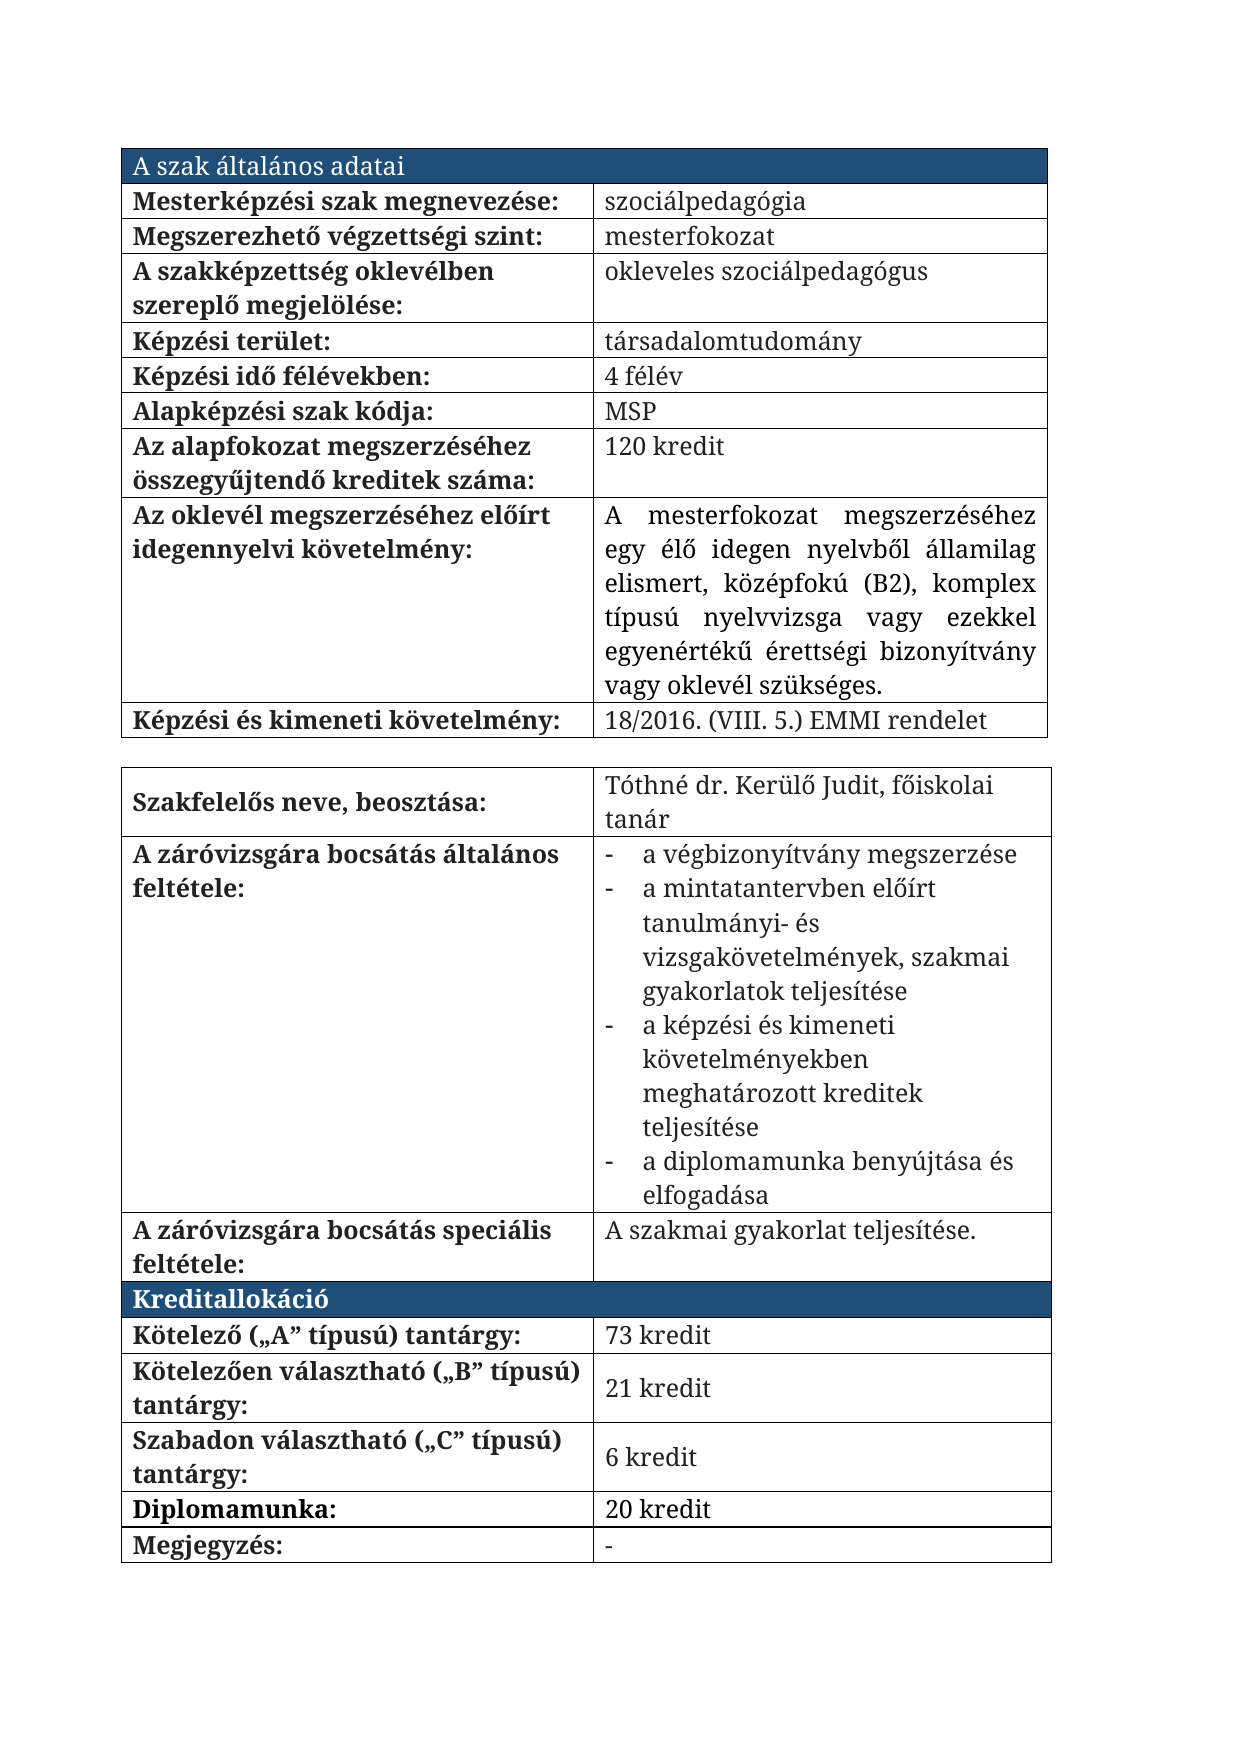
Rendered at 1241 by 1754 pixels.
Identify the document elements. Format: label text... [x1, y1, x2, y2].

table_header Tóthné dr. Kerülő Judit, főiskolai tanár [594, 768, 1051, 836]
table_cell Mesterképzési szak megnevezése: [122, 184, 593, 218]
table_cell Az alapfokozat megszerzéséhez összegyűjtendő kreditek száma: [122, 429, 593, 497]
table_cell Szabadon választható („C” típusú) tantárgy: [122, 1423, 593, 1491]
table_cell mesterfokozat [594, 219, 1047, 253]
table_cell 73 kredit [594, 1318, 1051, 1352]
table_cell Alapképzési szak kódja: [122, 393, 593, 427]
table_cell A szakképzettség oklevélben szereplő megjelölése: [122, 254, 593, 322]
table_cell a végbizonyítvány megszerzése a mintatantervben előírt tanulmányi- és vizsgakövetelmények, szakmai gyakorlatok teljesítése a képzési és kimeneti követelményekben meghatározott kreditek teljesítése a diplomamunka benyújtása és elfogadása [594, 837, 1051, 1212]
table_cell Képzési terület: [122, 323, 593, 357]
table_cell 18/2016. (VIII. 5.) EMMI rendelet [594, 703, 1047, 737]
table_cell 20 kredit [594, 1492, 1051, 1526]
table_cell okleveles szociálpedagógus [594, 254, 1047, 322]
table_cell Megjegyzés: [122, 1528, 593, 1562]
table_cell Képzési és kimeneti követelmény: [122, 703, 593, 737]
table_cell Megszerezhető végzettségi szint: [122, 219, 593, 253]
table_cell A záróvizsgára bocsátás általános feltétele: [122, 837, 593, 1212]
table_cell MSP [594, 393, 1047, 427]
table_cell A záróvizsgára bocsátás speciális feltétele: [122, 1213, 593, 1281]
table_cell Kötelezően választható („B” típusú) tantárgy: [122, 1354, 593, 1422]
table_header Szakfelelős neve, beosztása: [122, 768, 593, 836]
table_cell A szakmai gyakorlat teljesítése. [594, 1213, 1051, 1281]
table_cell 6 kredit [594, 1423, 1051, 1491]
table_header A szak általános adatai [122, 149, 1047, 183]
table_cell A mesterfokozat megszerzéséhez egy élő idegen nyelvből államilag elismert, középfokú (B2), komplex típusú nyelvvizsga vagy ezekkel egyenértékű érettségi bizonyítvány vagy oklevél szükséges. [594, 498, 1047, 702]
table_cell Diplomamunka: [122, 1492, 593, 1526]
table_cell szociálpedagógia [594, 184, 1047, 218]
table_cell 4 félév [594, 358, 1047, 392]
table_cell - [594, 1528, 1051, 1562]
table_cell Kreditallokáció [122, 1282, 1051, 1317]
table_cell társadalomtudomány [594, 323, 1047, 357]
table_cell Képzési idő félévekben: [122, 358, 593, 392]
table_cell 21 kredit [594, 1354, 1051, 1422]
table_cell Az oklevél megszerzéséhez előírt idegennyelvi követelmény: [122, 498, 593, 702]
table_cell 120 kredit [594, 429, 1047, 497]
table_cell Kötelező („A” típusú) tantárgy: [122, 1318, 593, 1352]
